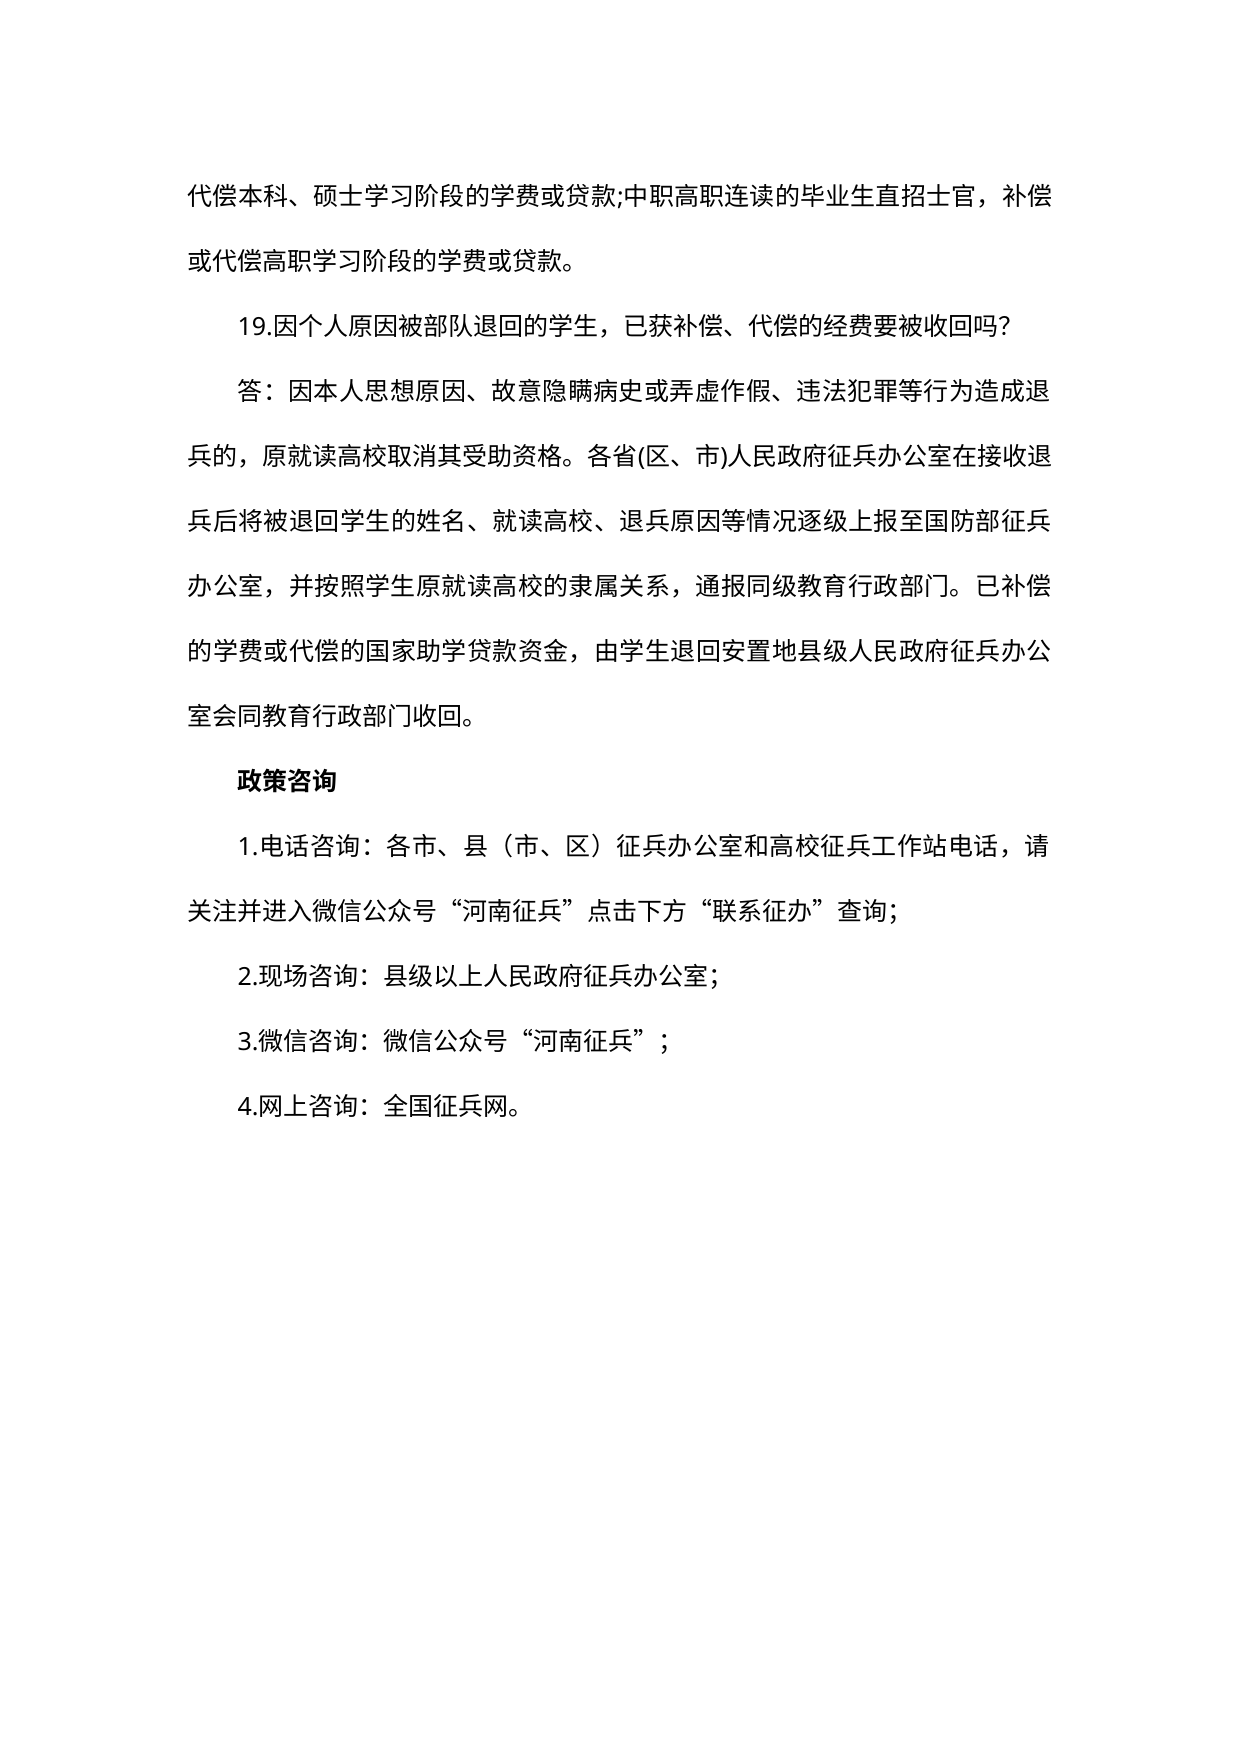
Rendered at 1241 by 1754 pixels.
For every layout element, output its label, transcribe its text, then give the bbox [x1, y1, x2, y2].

text 政策咨询 [187, 747, 1053, 812]
text 1.电话咨询：各市、县（市、区）征兵办公室和高校征兵工作站电话，请关注并进入微信公众号“河南征兵”点击下方“联系征办”查询； [187, 812, 1053, 942]
text 答：因本人思想原因、故意隐瞒病史或弄虚作假、违法犯罪等行为造成退兵的，原就读高校取消其受助资格。各省(区、市)人民政府征兵办公室在接收退兵后将被退回学生的姓名、就读高校、退兵原因等情况逐级上报至国防部征兵办公室，并按照学生原就读高校的隶属关系，通报同级教育行政部门。已补偿的学费或代偿的国家助学贷款资金，由学生退回安置地县级人民政府征兵办公室会同教育行政部门收回。 [187, 357, 1053, 747]
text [187, 162, 1053, 292]
text 4.网上咨询：全国征兵网。 [187, 1072, 1053, 1137]
text 3.微信咨询：微信公众号“河南征兵”； [187, 1007, 1053, 1072]
text 2.现场咨询：县级以上人民政府征兵办公室； [187, 942, 1053, 1007]
text 19.因个人原因被部队退回的学生，已获补偿、代偿的经费要被收回吗？ [187, 292, 1053, 357]
